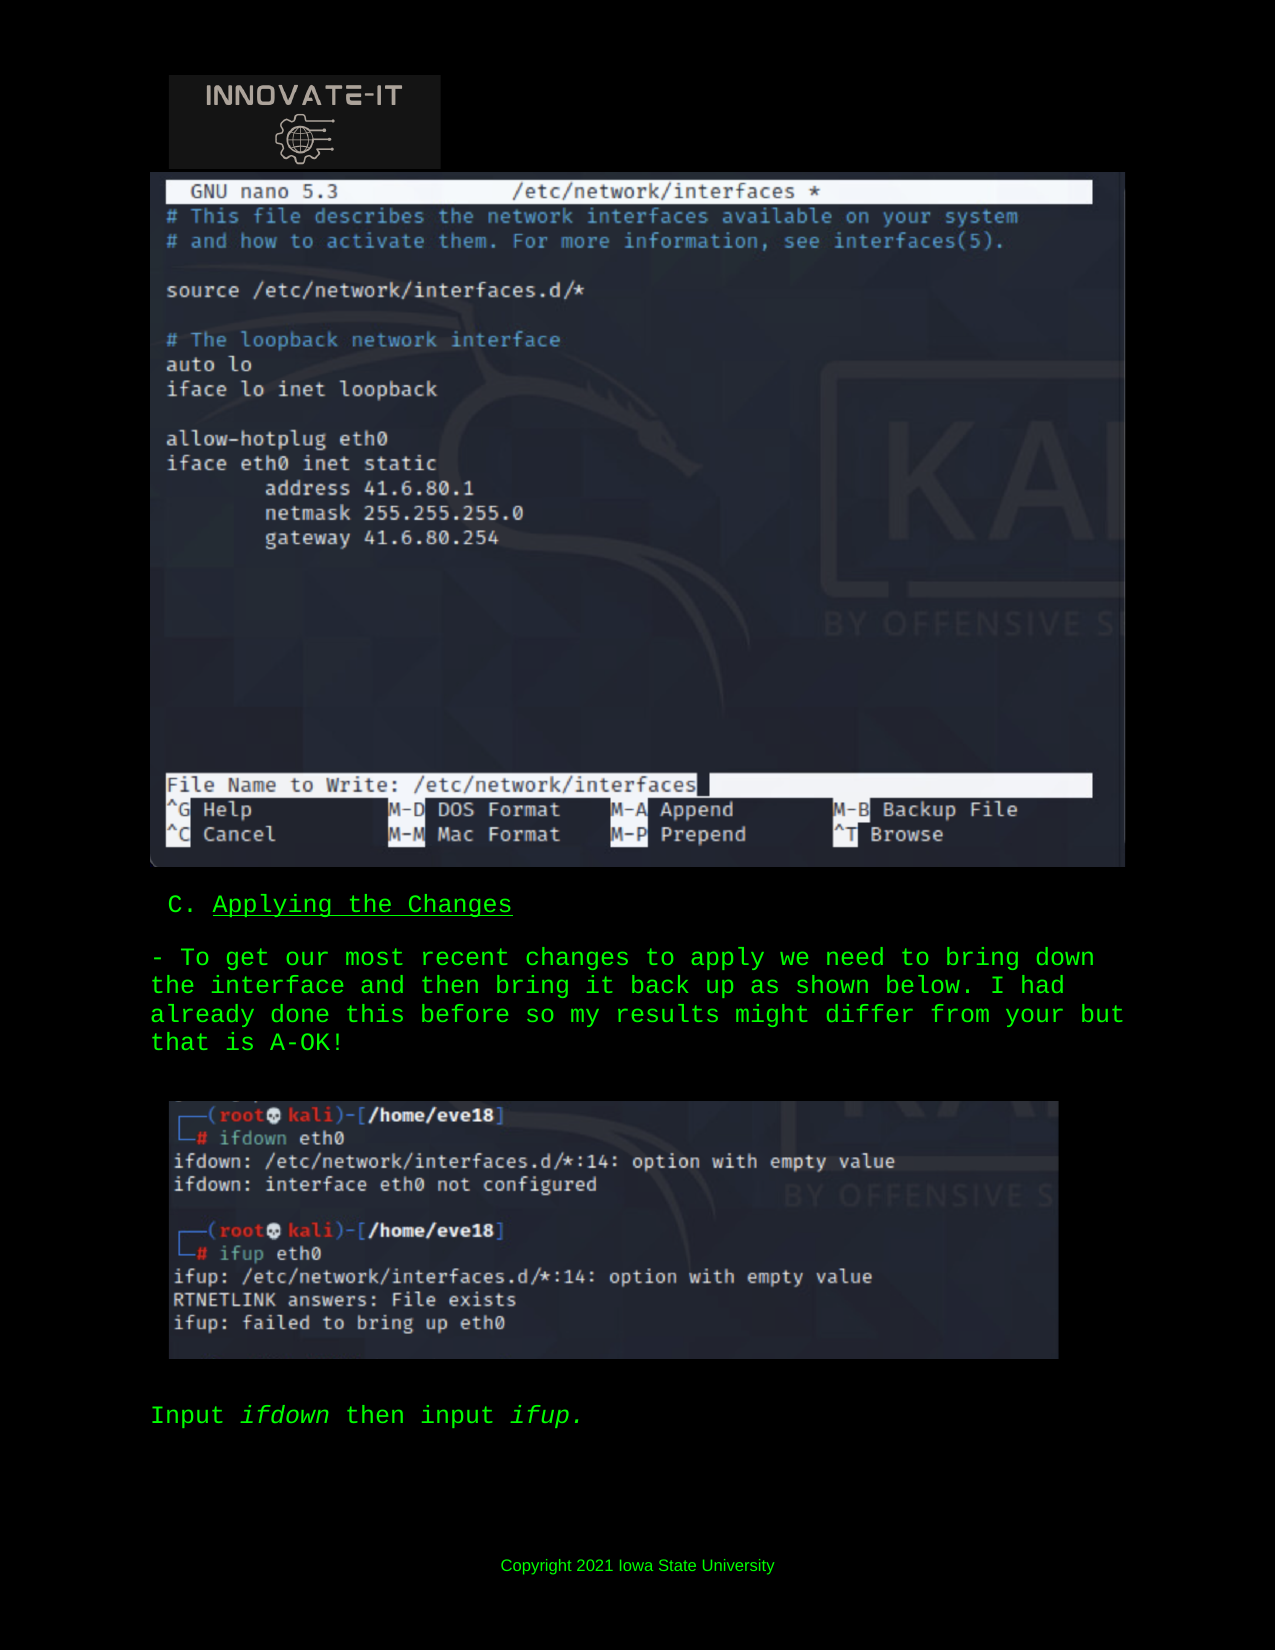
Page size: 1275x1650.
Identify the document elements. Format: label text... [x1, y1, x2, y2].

picture [150, 172, 1125, 867]
text C. Applying the Changes [150, 891, 1125, 920]
picture [168, 1101, 1059, 1359]
text - To get our most recent changes to apply we need to bring down the interface and then bring it back up as shown below. I had already done this before so my results might differ from your but that is A-OK! [150, 945, 1125, 1058]
